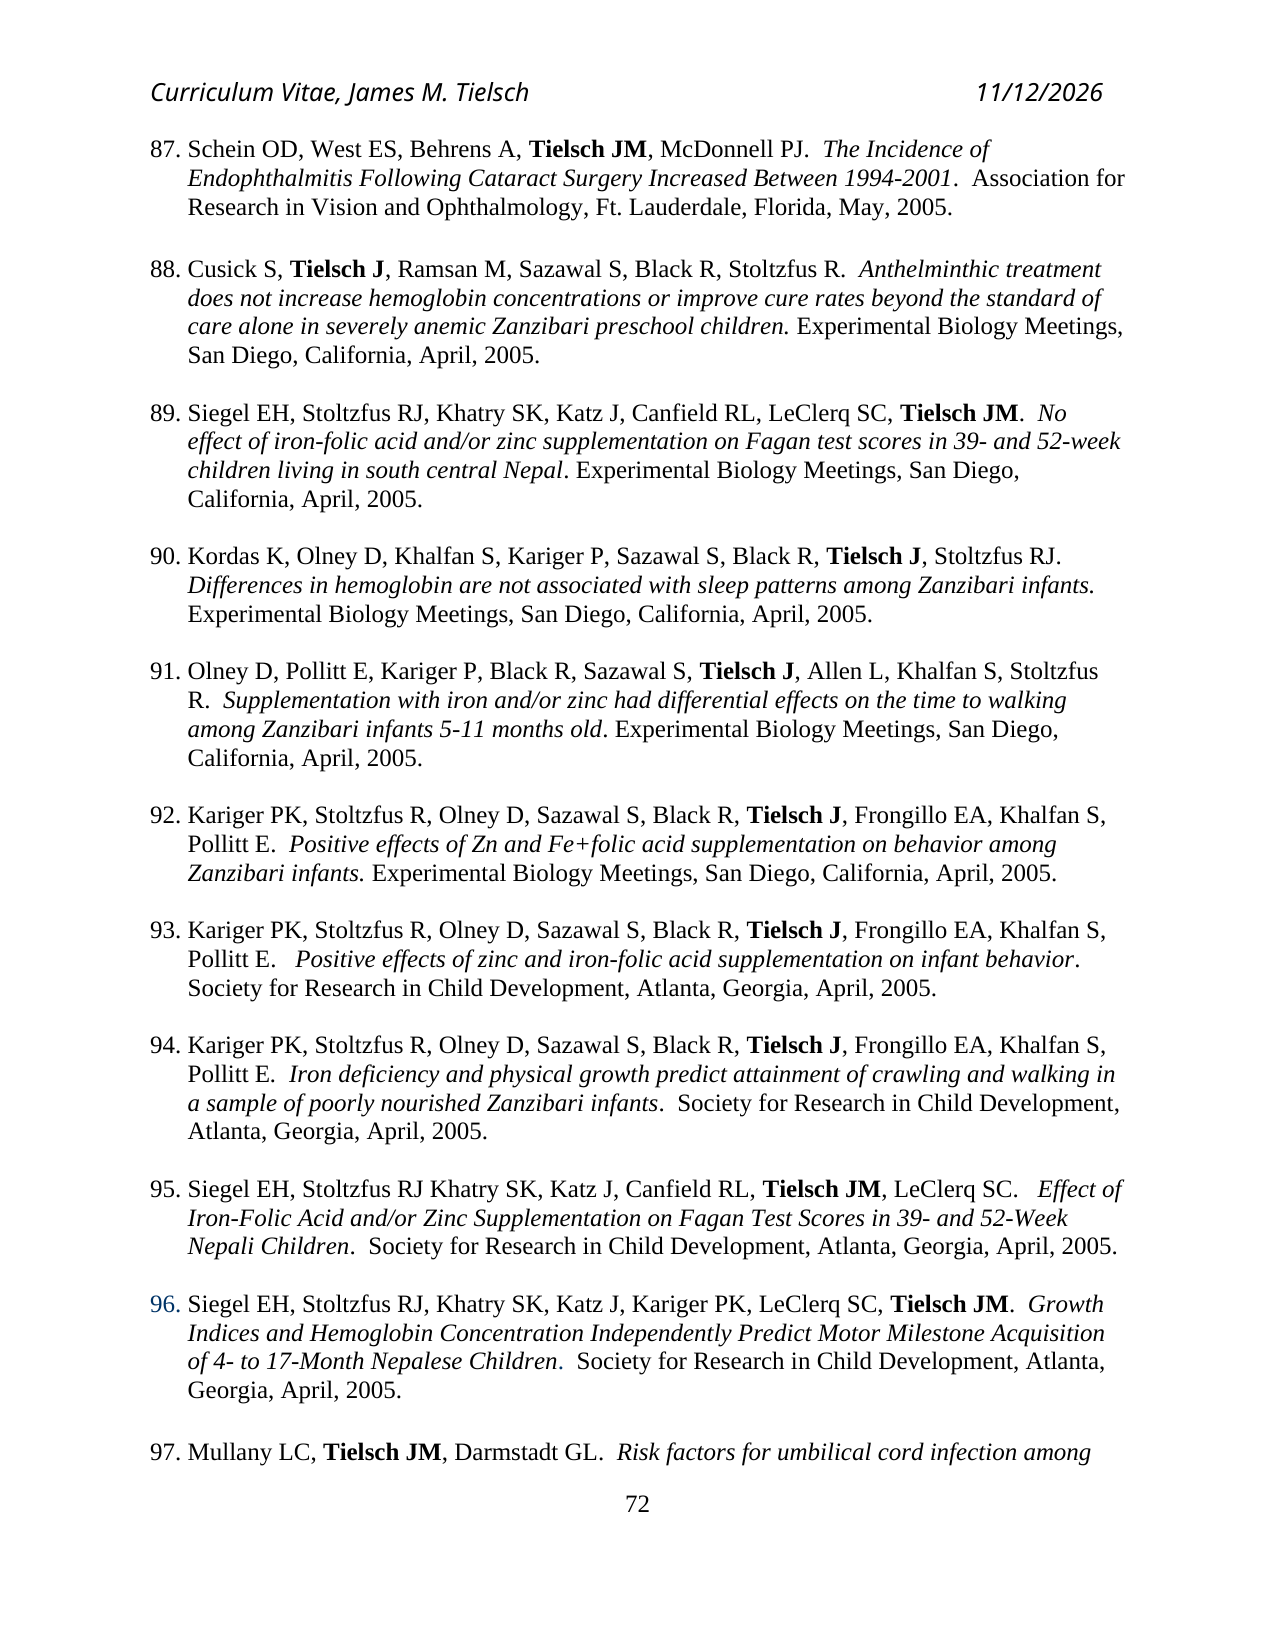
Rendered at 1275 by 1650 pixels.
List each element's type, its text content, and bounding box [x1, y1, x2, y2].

list Kariger PK, Stoltzfus R, Olney D, Sazawal S, Black R, Tielsch J, Frongillo EA, Khalfan S, Pollitt E. Iron deficiency and physical growth predict attainment of crawling and walking in a sample of poorly nourished Zanzibari infants. Society for Research in Child Development, Atlanta, Georgia, April, 2005. [150, 1030, 1125, 1145]
list Cusick S, Tielsch J, Ramsan M, Sazawal S, Black R, Stoltzfus R. Anthelminthic treatment does not increase hemoglobin concentrations or improve cure rates beyond the standard of care alone in severely anemic Zanzibari preschool children. Experimental Biology Meetings, San Diego, California, April, 2005. [150, 254, 1125, 369]
list Olney D, Pollitt E, Kariger P, Black R, Sazawal S, Tielsch J, Allen L, Khalfan S, Stoltzfus R. Supplementation with iron and/or zinc had differential effects on the time to walking among Zanzibari infants 5-11 months old. Experimental Biology Meetings, San Diego, California, April, 2005. [150, 656, 1125, 771]
list Kariger PK, Stoltzfus R, Olney D, Sazawal S, Black R, Tielsch J, Frongillo EA, Khalfan S, Pollitt E. Positive effects of zinc and iron-folic acid supplementation on infant behavior. Society for Research in Child Development, Atlanta, Georgia, April, 2005. [150, 915, 1125, 1001]
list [150, 1437, 1125, 1466]
list Siegel EH, Stoltzfus RJ, Khatry SK, Katz J, Canfield RL, LeClerq SC, Tielsch JM. No effect of iron-folic acid and/or zinc supplementation on Fagan test scores in 39- and 52-week children living in south central Nepal. Experimental Biology Meetings, San Diego, California, April, 2005. [150, 398, 1125, 513]
list Schein OD, West ES, Behrens A, Tielsch JM, McDonnell PJ. The Incidence of Endophthalmitis Following Cataract Surgery Increased Between 1994-2001. Association for Research in Vision and Ophthalmology, Ft. Lauderdale, Florida, May, 2005. [150, 134, 1125, 220]
list Siegel EH, Stoltzfus RJ Khatry SK, Katz J, Canfield RL, Tielsch JM, LeClerq SC. Effect of Iron-Folic Acid and/or Zinc Supplementation on Fagan Test Scores in 39- and 52-Week Nepali Children. Society for Research in Child Development, Atlanta, Georgia, April, 2005. [150, 1174, 1125, 1260]
list Siegel EH, Stoltzfus RJ, Khatry SK, Katz J, Kariger PK, LeClerq SC, Tielsch JM. Growth Indices and Hemoglobin Concentration Independently Predict Motor Milestone Acquisition of 4- to 17-Month Nepalese Children. Society for Research in Child Development, Atlanta, Georgia, April, 2005. [150, 1289, 1125, 1404]
list Kariger PK, Stoltzfus R, Olney D, Sazawal S, Black R, Tielsch J, Frongillo EA, Khalfan S, Pollitt E. Positive effects of Zn and Fe+folic acid supplementation on behavior among Zanzibari infants. Experimental Biology Meetings, San Diego, California, April, 2005. [150, 800, 1125, 886]
list Kordas K, Olney D, Khalfan S, Kariger P, Sazawal S, Black R, Tielsch J, Stoltzfus RJ. Differences in hemoglobin are not associated with sleep patterns among Zanzibari infants. Experimental Biology Meetings, San Diego, California, April, 2005. [150, 541, 1125, 628]
